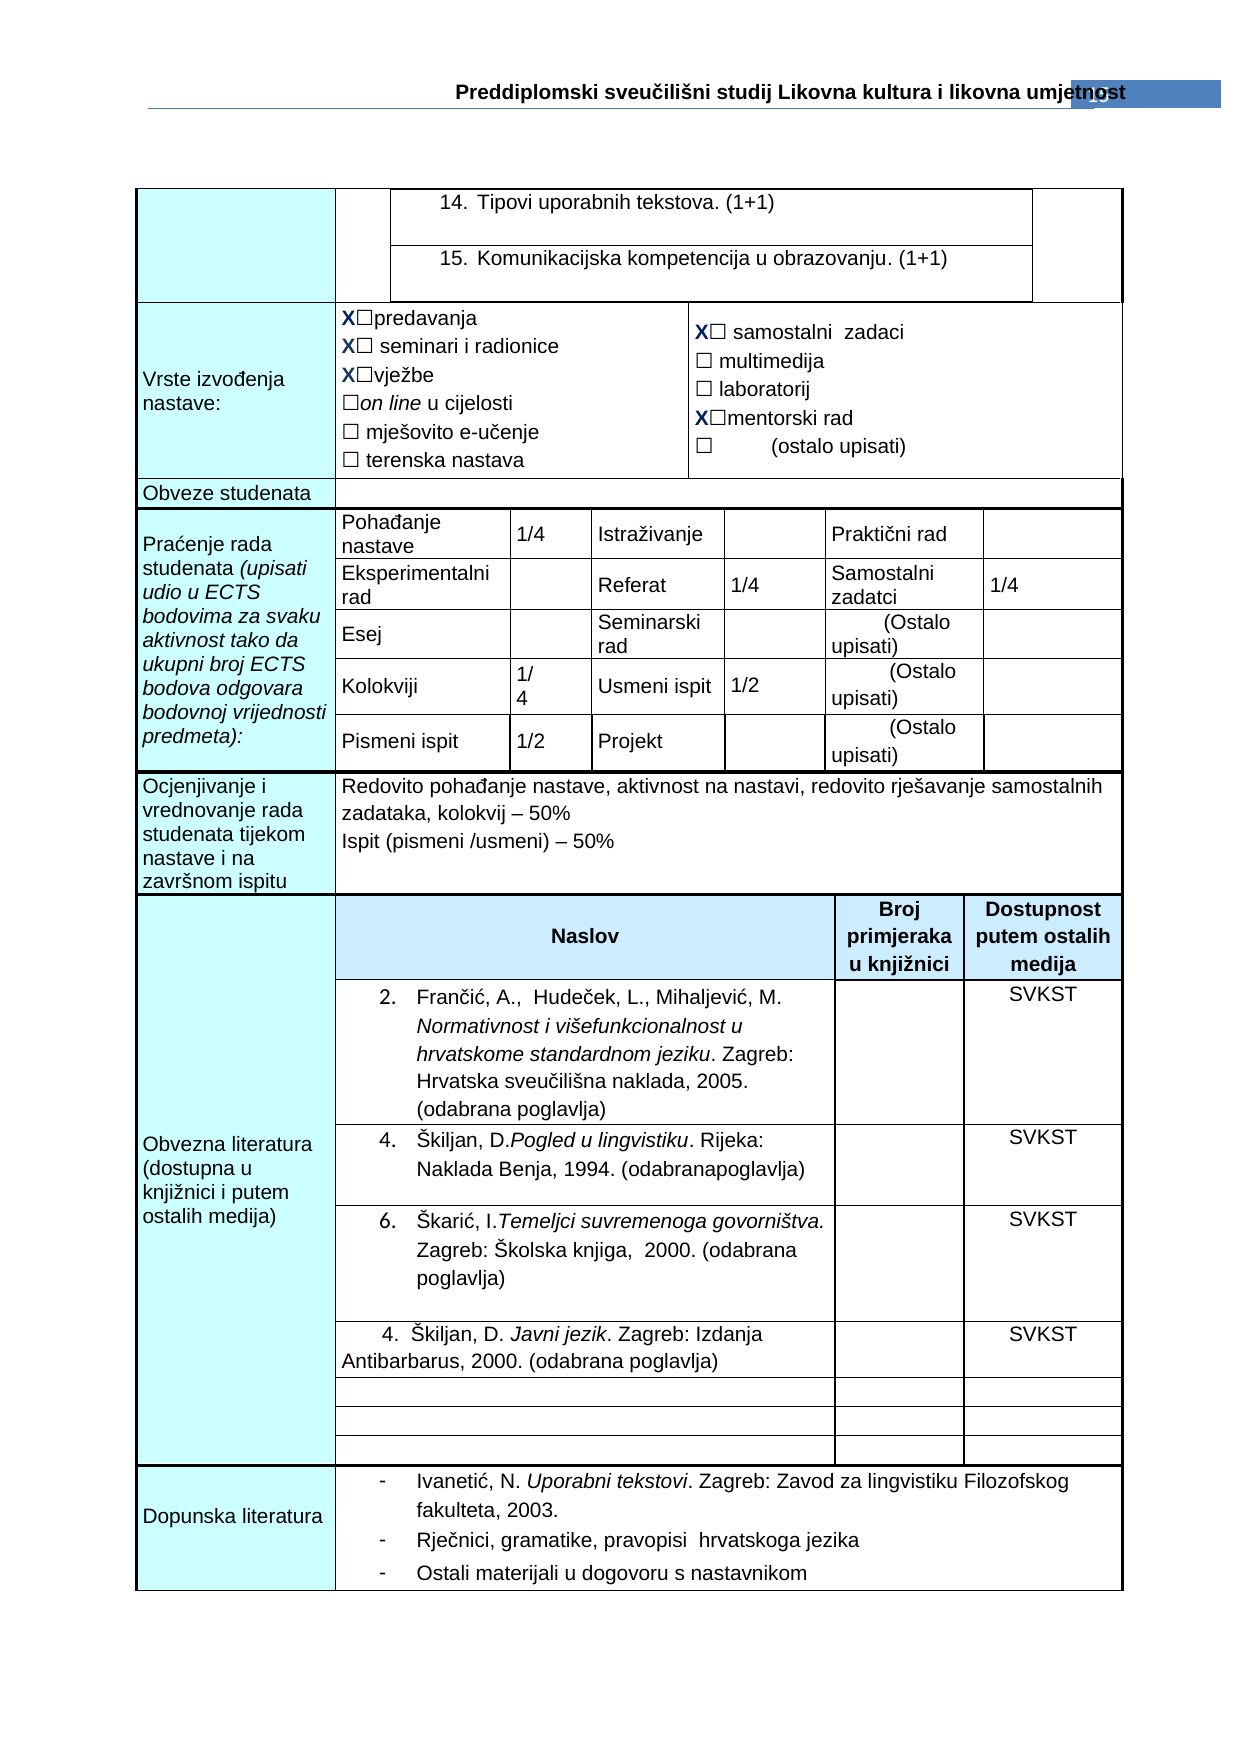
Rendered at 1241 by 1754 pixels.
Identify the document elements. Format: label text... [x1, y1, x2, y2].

table_cell SVKST [965, 1206, 1121, 1321]
table_cell (Ostalo upisati) [826, 715, 983, 770]
table_cell Pismeni ispit [336, 715, 509, 770]
table_cell [336, 478, 1121, 507]
table_cell [836, 981, 963, 1124]
table_cell [965, 1436, 1121, 1463]
table_cell [725, 510, 825, 558]
table_cell [984, 659, 1121, 714]
table_cell SVKST [965, 1125, 1121, 1205]
table_cell [336, 1378, 834, 1406]
table_cell [836, 1378, 963, 1406]
table_cell 1/4 [511, 510, 591, 558]
table_cell Obvezna literatura (dostupna u knjižnici i putem ostalih medija) [138, 896, 335, 1463]
table_cell Usmeni ispit [592, 659, 724, 714]
table_cell (Ostalo upisati) [826, 659, 983, 714]
table_cell Obveze studenata [138, 479, 335, 507]
table_cell X☐predavanja X☐ seminari i radionice X☐vježbe ☐on line u cijelosti ☐ mješovito e-učenje ☐ terenska nastava [336, 303, 688, 478]
table_cell [336, 1407, 834, 1434]
table_cell [836, 1407, 963, 1434]
table_cell 1/4 [725, 559, 825, 609]
table_cell Seminarski rad [592, 610, 724, 658]
table_cell SVKST [965, 981, 1121, 1124]
table_cell Esej [336, 610, 510, 658]
table_cell Ivanetić, N. Uporabni tekstovi. Zagreb: Zavod za lingvistiku Filozofskog fakulteta, 2003. Rječnici, gramatike, pravopisi hrvatskoga jezika Ostali materijali u dogovoru s nastavnikom [336, 1467, 1121, 1590]
table_cell Broj primjeraka u knjižnici [836, 896, 963, 979]
table_cell [391, 246, 1032, 301]
table_cell [511, 610, 591, 658]
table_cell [138, 189, 335, 302]
table_cell Eksperimentalni rad [336, 559, 510, 609]
table_cell Istraživanje [592, 510, 724, 558]
table_cell Naslov [336, 896, 834, 979]
table_cell Kolokviji [336, 659, 510, 714]
table_cell [836, 1206, 963, 1321]
table_cell [965, 1407, 1121, 1434]
table_cell [336, 189, 390, 302]
table_cell [836, 1436, 963, 1463]
table_cell Referat [592, 559, 724, 609]
table_cell Škarić, I.Temeljci suvremenoga govorništva. Zagreb: Školska knjiga, 2000. (odabrana poglavlja) [336, 1206, 834, 1321]
table_cell [391, 190, 1032, 245]
table_cell Škiljan, D.Pogled u lingvistiku. Rijeka: Naklada Benja, 1994. (odabranapoglavlja) [336, 1125, 834, 1205]
table_cell [1033, 189, 1121, 302]
table_cell Vrste izvođenja nastave: [138, 303, 335, 478]
table_cell Projekt [593, 715, 724, 770]
table_cell Dopunska literatura [138, 1467, 335, 1590]
table_cell Samostalni zadatci [826, 559, 983, 609]
table_cell [725, 610, 825, 658]
table_cell [511, 559, 591, 609]
table_cell SVKST [965, 1322, 1121, 1377]
table_cell 4. Škiljan, D. Javni jezik. Zagreb: Izdanja Antibarbarus, 2000. (odabrana poglavlja) [336, 1322, 834, 1377]
table_cell [965, 1378, 1121, 1406]
table_cell Praktični rad [826, 510, 983, 558]
table_cell Ocjenjivanje i vrednovanje rada studenata tijekom nastave i na završnom ispitu [138, 774, 335, 893]
table_cell Frančić, A., Hudeček, L., Mihaljević, M. Normativnost i višefunkcionalnost u hrvatskome standardnom jeziku. Zagreb: Hrvatska sveučilišna naklada, 2005. (odabrana poglavlja) [336, 980, 834, 1124]
table_cell [726, 715, 824, 770]
table_cell [984, 510, 1121, 558]
table_cell 1/4 [511, 659, 591, 714]
table_cell (Ostalo upisati) [826, 610, 983, 658]
table_cell 1/2 [511, 715, 591, 770]
table_cell [985, 715, 1121, 770]
table_cell Redovito pohađanje nastave, aktivnost na nastavi, redovito rješavanje samostalnih zadataka, kolokvij – 50% Ispit (pismeni /usmeni) – 50% [336, 774, 1121, 893]
table_cell Dostupnost putem ostalih medija [965, 896, 1121, 979]
table_cell [836, 1125, 963, 1205]
table_cell Pohađanje nastave [336, 510, 510, 558]
table_cell 1/2 [725, 659, 825, 714]
table_cell X☐ samostalni zadaci ☐ multimedija ☐ laboratorij X☐mentorski rad ☐ (ostalo upisati) [689, 302, 1122, 478]
table_cell [836, 1322, 963, 1377]
table_cell [336, 1436, 834, 1463]
table_cell Praćenje rada studenata (upisati udio u ECTS bodovima za svaku aktivnost tako da ukupni broj ECTS bodova odgovara bodovnoj vrijednosti predmeta): [138, 510, 335, 770]
table_cell [984, 610, 1121, 658]
table_cell 1/4 [984, 559, 1121, 609]
